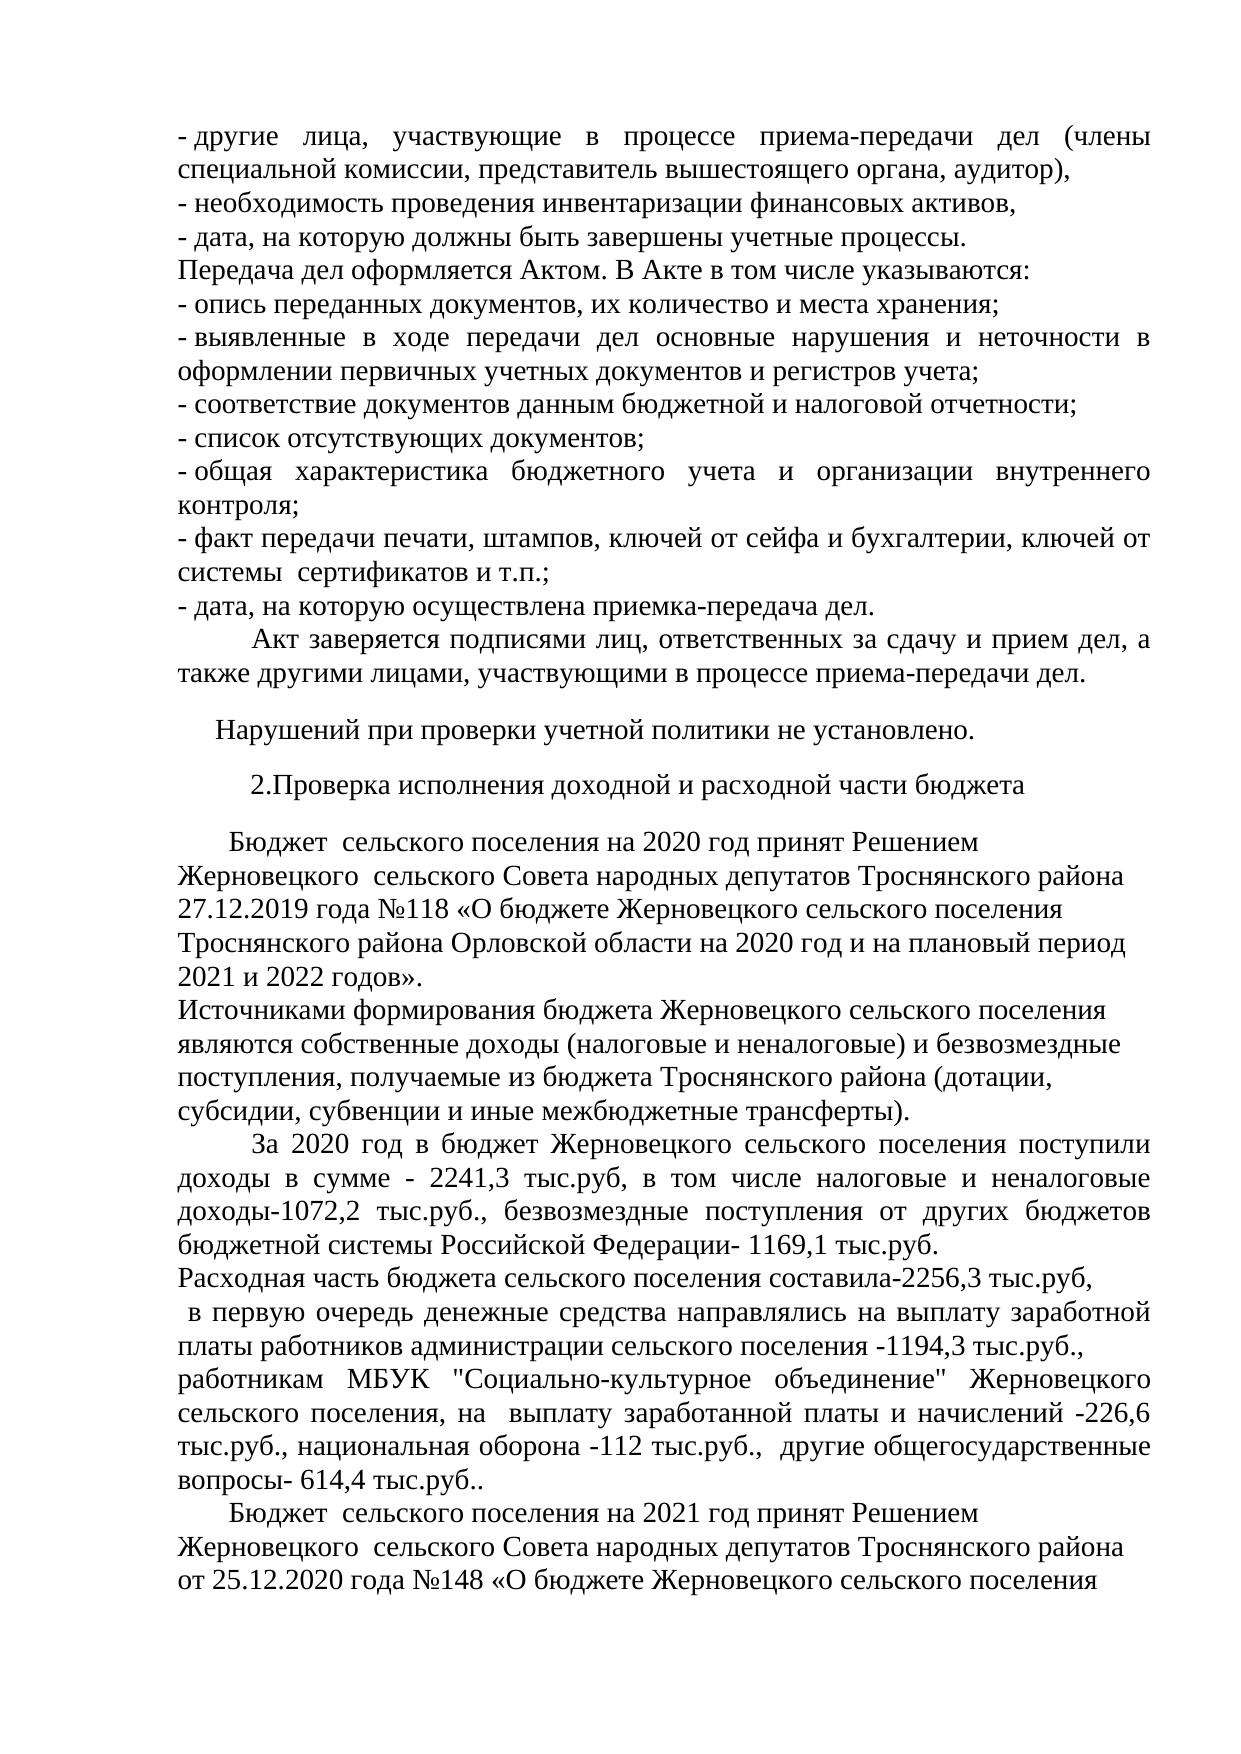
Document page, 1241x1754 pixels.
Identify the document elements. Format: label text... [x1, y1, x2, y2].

text Нарушений при проверки учетной политики не установлено. [215, 712, 1152, 746]
text - опись переданных документов, их количество и места хранения; [177, 286, 1152, 319]
text - необходимость проведения инвентаризации финансовых активов, [177, 185, 1152, 219]
text - общая характеристика бюджетного учета и организации внутреннего контроля; [177, 453, 1152, 521]
text - другие лица, участвующие в процессе приема-передачи дел (члены специальной комиссии, представитель вышестоящего органа, аудитор), [177, 118, 1152, 185]
text Передача дел оформляется Актом. В Акте в том числе указываются: [177, 252, 1152, 286]
text - факт передачи печати, штампов, ключей от сейфа и бухгалтерии, ключей от системы сертификатов и т.п.; [177, 521, 1152, 588]
text - список отсутствующих документов; [177, 420, 1152, 453]
text За 2020 год в бюджет Жерновецкого сельского поселения поступили доходы в сумме - 2241,3 тыс.руб, в том числе налоговые и неналоговые доходы-1072,2 тыс.руб., безвозмездные поступления от других бюджетов бюджетной системы Российской Федерации- 1169,1 тыс.руб. [177, 1126, 1152, 1261]
text - выявленные в ходе передачи дел основные нарушения и неточности в оформлении первичных учетных документов и регистров учета; [177, 319, 1152, 386]
text Бюджет сельского поселения на 2020 год принят Решением Жерновецкого сельского Совета народных депутатов Троснянского района 27.12.2019 года №118 «О бюджете Жерновецкого сельского поселения Троснянского района Орловской области на 2020 год и на плановый период 2021 и 2022 годов». [177, 824, 1152, 992]
text в первую очередь денежные средства направлялись на выплату заработной платы работников администрации сельского поселения -1194,3 тыс.руб., [177, 1294, 1152, 1361]
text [177, 1495, 1152, 1596]
text - дата, на которую осуществлена приемка-передача дел. [177, 588, 1152, 621]
text Источниками формирования бюджета Жерновецкого сельского поселения являются собственные доходы (налоговые и неналоговые) и безвозмездные поступления, получаемые из бюджета Троснянского района (дотации, субсидии, субвенции и иные межбюджетные трансферты). [177, 992, 1152, 1126]
text работникам МБУК "Социально-культурное объединение" Жерновецкого сельского поселения, на выплату заработанной платы и начислений -226,6 тыс.руб., национальная оборона -112 тыс.руб., другие общегосударственные вопросы- 614,4 тыс.руб.. [177, 1361, 1152, 1495]
text Расходная часть бюджета сельского поселения составила-2256,3 тыс.руб, [177, 1261, 1152, 1294]
text 2.Проверка исполнения доходной и расходной части бюджета [177, 767, 1152, 801]
text - соответствие документов данным бюджетной и налоговой отчетности; [177, 386, 1152, 420]
text Акт заверяется подписями лиц, ответственных за сдачу и прием дел, а также другими лицами, участвующими в процессе приема-передачи дел. [177, 621, 1152, 688]
text - дата, на которую должны быть завершены учетные процессы. [177, 219, 1152, 252]
